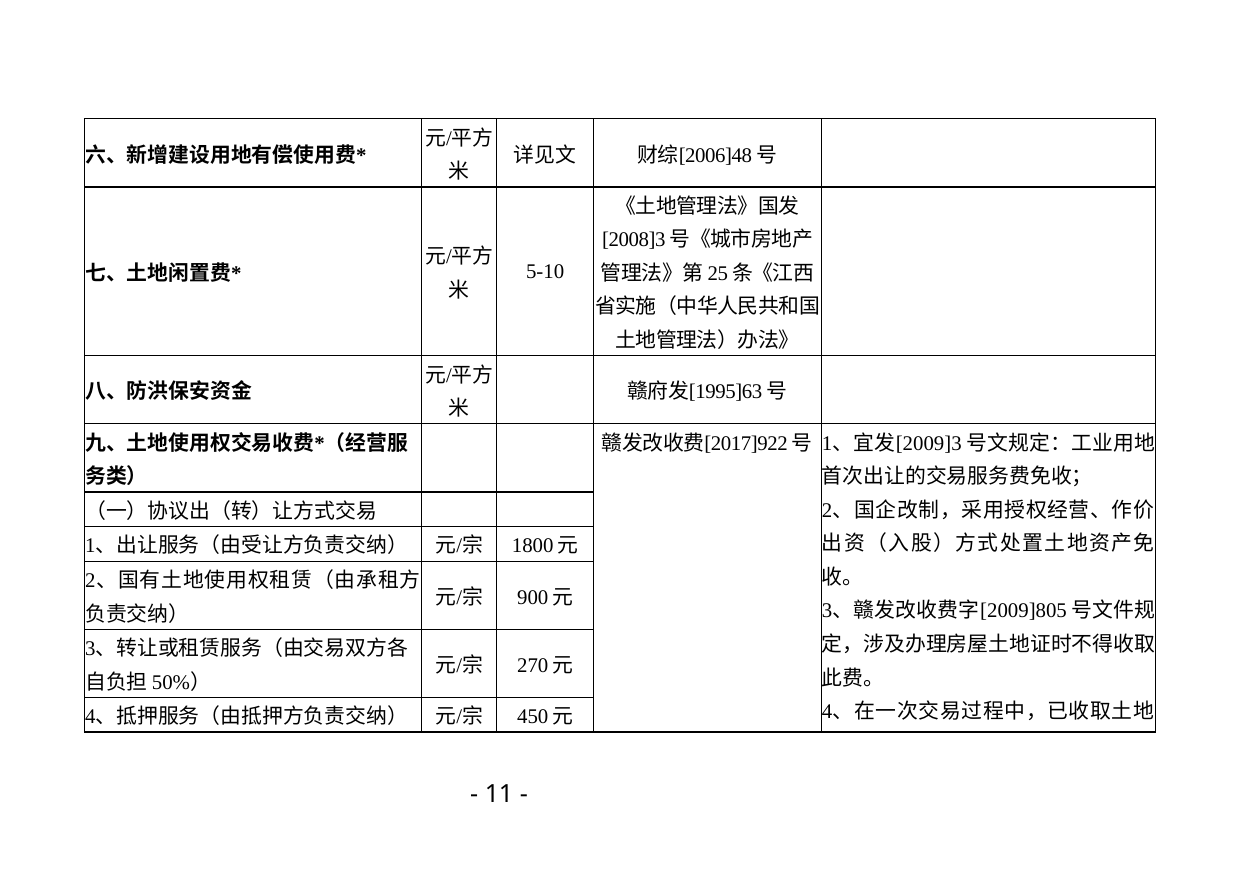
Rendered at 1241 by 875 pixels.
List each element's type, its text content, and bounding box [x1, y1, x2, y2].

table_cell [497, 493, 593, 526]
table_cell 元/宗 [422, 698, 496, 731]
table_cell 元/宗 [422, 527, 496, 561]
table_cell [422, 493, 496, 526]
table_cell [497, 424, 593, 491]
table_cell [822, 119, 1155, 186]
table_cell 1800元 [497, 527, 593, 561]
table_cell 4、抵押服务（由抵押方负责交纳） [85, 698, 421, 731]
table_cell 九、土地使用权交易收费*（经营服务类） [85, 424, 421, 491]
table_cell 1、出让服务（由受让方负责交纳） [85, 527, 421, 561]
table_cell [822, 188, 1155, 355]
table_cell 《土地管理法》国发[2008]3号《城市房地产管理法》第25条《江西省实施（中华人民共和国土地管理法）办法》 [594, 188, 821, 355]
table_cell 赣发改收费[2017]922号 [594, 424, 821, 731]
table_cell 元/宗 [422, 630, 496, 697]
table_cell 900元 [497, 562, 593, 629]
table_cell 5-10 [497, 188, 593, 355]
table_cell 450元 [497, 698, 593, 731]
table_cell [822, 356, 1155, 423]
table_cell 270元 [497, 630, 593, 697]
table_cell 六、新增建设用地有偿使用费* [85, 119, 421, 186]
table_cell 八、防洪保安资金 [85, 356, 421, 423]
table_cell 财综[2006]48号 [594, 119, 821, 186]
table_cell 2、国有土地使用权租赁（由承租方负责交纳） [85, 562, 421, 629]
table_cell 元/平方米 [422, 188, 496, 355]
table_cell （一）协议出（转）让方式交易 [85, 493, 421, 526]
table_cell 3、转让或租赁服务（由交易双方各自负担50%） [85, 630, 421, 697]
table_cell [497, 356, 593, 423]
table_cell 详见文 [497, 119, 593, 186]
table_cell 七、土地闲置费* [85, 188, 421, 355]
table_cell 1、宜发[2009]3号文规定：工业用地首次出让的交易服务费免收； 2、国企改制，采用授权经营、作价出资（入股）方式处置土地资产免收。 3、赣发改收费字[2009]805号文件规定，涉及办理房屋土地证时不得收取此费。 4、在一次交易过程中，已收取土地使用权拍卖、挂牌、协议出（转）让、租赁服务费，不再收取出（转）让服务费。 [822, 424, 1155, 731]
table_cell 元/平方米 [422, 356, 496, 423]
table_cell 赣府发[1995]63号 [594, 356, 821, 423]
table_cell 元/平方米 [422, 119, 496, 186]
table_cell 元/宗 [422, 562, 496, 629]
table_cell [422, 424, 496, 491]
